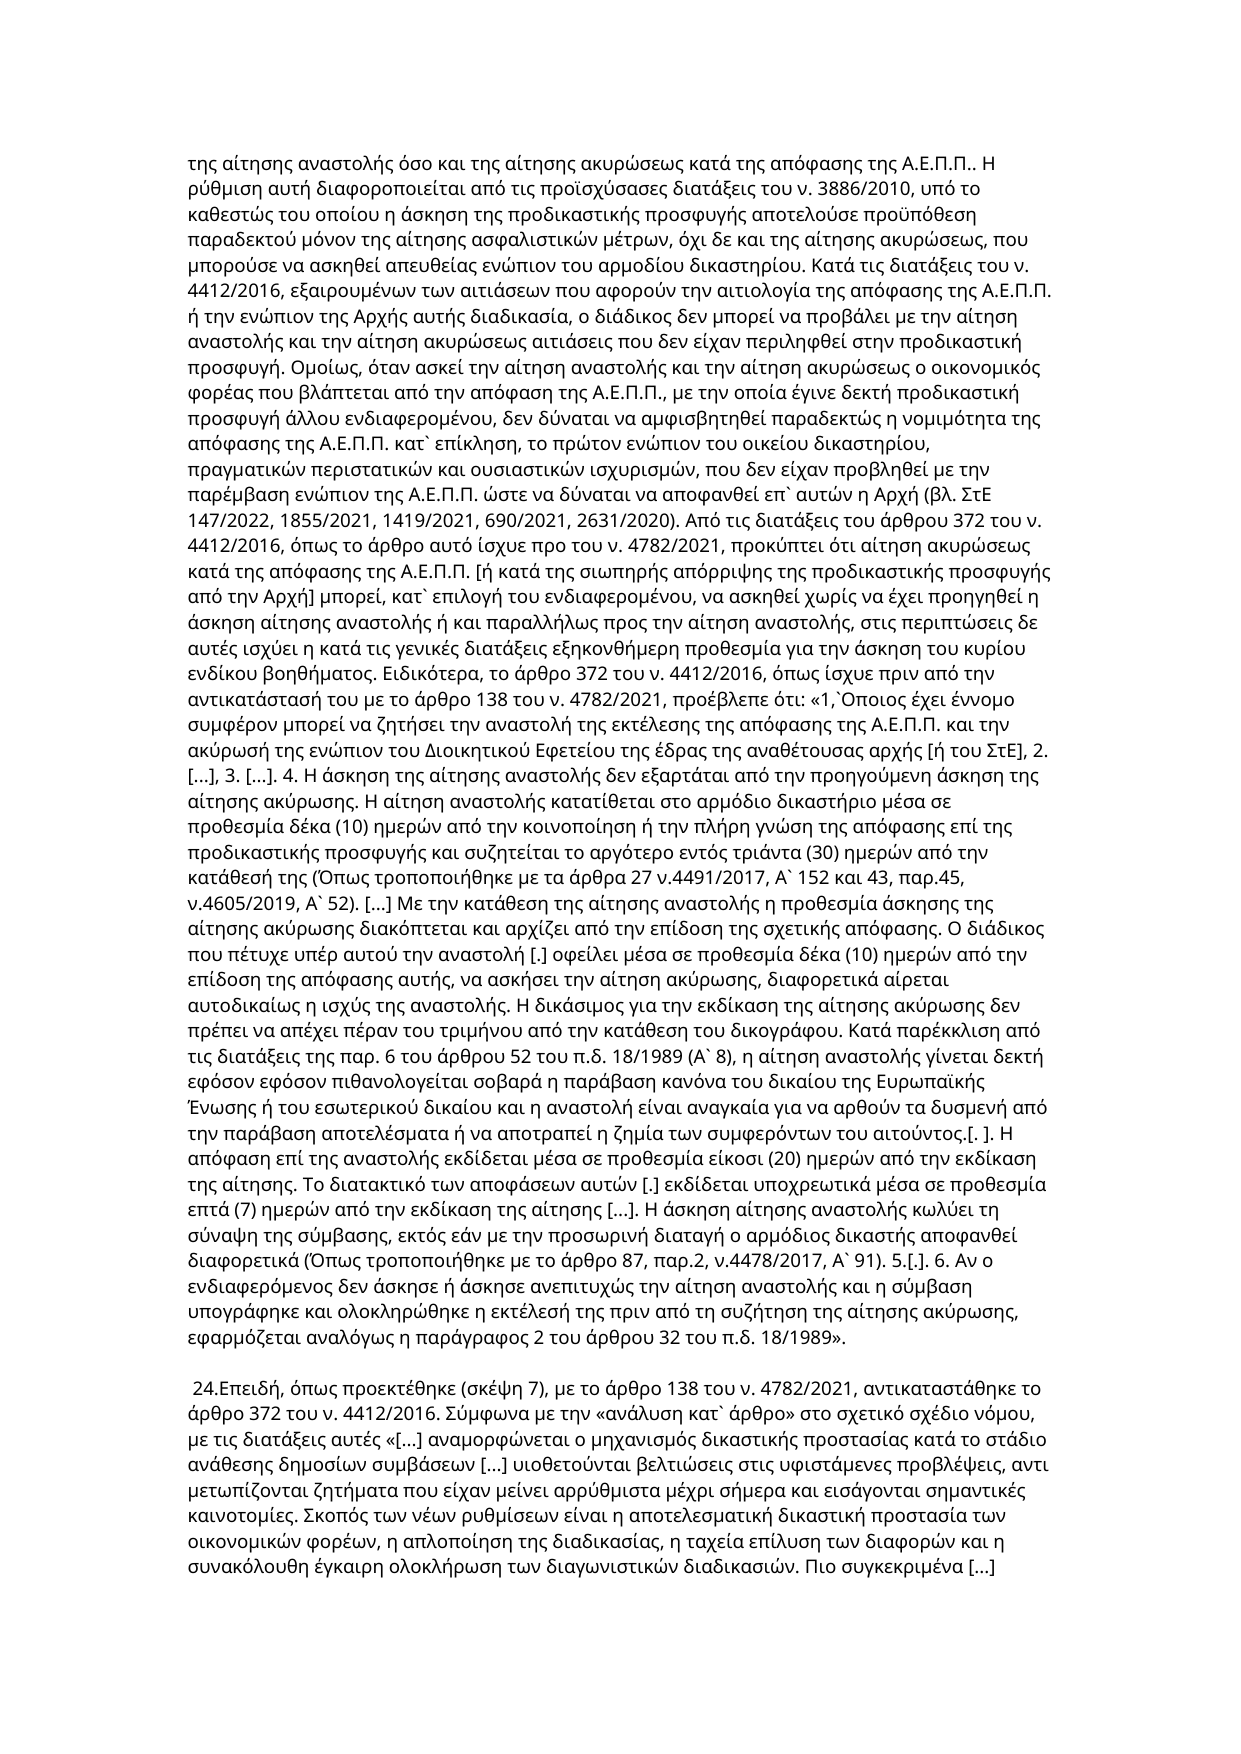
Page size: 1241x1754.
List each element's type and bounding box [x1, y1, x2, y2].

text [187, 150, 1053, 1349]
text [187, 1375, 1053, 1579]
